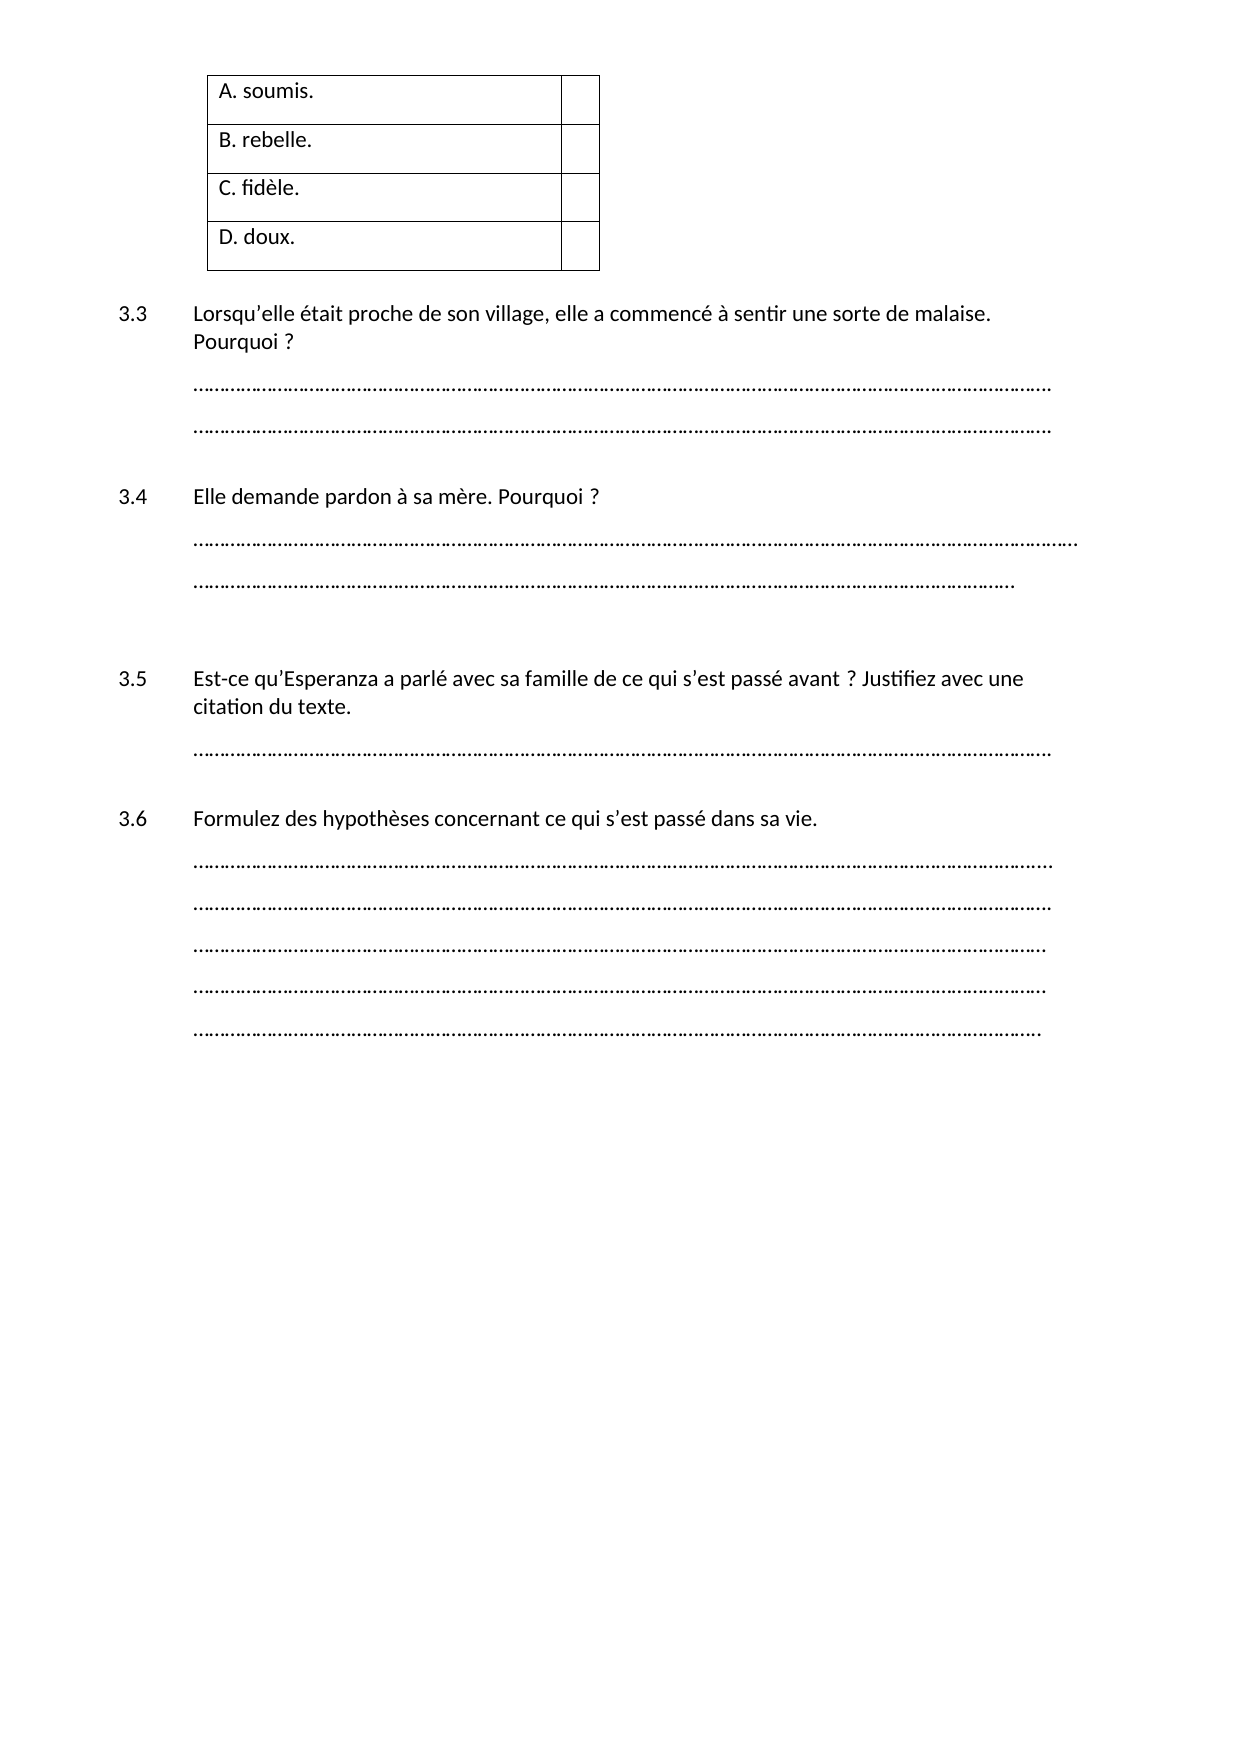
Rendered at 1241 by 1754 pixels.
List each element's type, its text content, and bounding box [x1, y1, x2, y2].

table_header [562, 76, 599, 124]
table_cell B. rebelle. [208, 125, 561, 172]
table_cell D. doux. [208, 222, 561, 270]
text ………………………………………………………………………………………………………………………………………………. ………………………………………………………………………………………………………………………………………………. [118, 369, 1090, 439]
table_cell [562, 125, 599, 172]
table_cell C. fidèle. [208, 174, 561, 221]
text Pourquoi ? [118, 327, 1090, 355]
text 3.5 Est-ce qu’Esperanza a parlé avec sa famille de ce qui s’est passé avant ? Justifiez avec une [118, 664, 1090, 692]
text 3.4 Elle demande pardon à sa mère. Pourquoi ? [118, 482, 1090, 510]
table_header A. soumis. [208, 76, 561, 124]
text ………………………………………………………………………………………………………………………………………………. [118, 734, 1090, 762]
table_cell [562, 222, 599, 270]
text 3.6 Formulez des hypothèses concernant ce qui s’est passé dans sa vie. [118, 804, 1090, 832]
text citation du texte. [118, 692, 1090, 720]
text …………………………………………………………………………………………………………………………………………….... ………………………………………………………………………………………………………………………………………………. ……………………………………………………………………………………………………………………………………………… ……………………………………………………………………………………………………………………………………………… …………………………………………………………………………………………………………………………………………….. [118, 846, 1090, 1042]
table_cell [562, 174, 599, 221]
text ……………………………………………………………………………………………………………………………………………………………………………………………………………………………………………………………………………………………… [193, 524, 1090, 594]
text 3.3 Lorsqu’elle était proche de son village, elle a commencé à sentir une sorte de malaise. [118, 299, 1090, 327]
